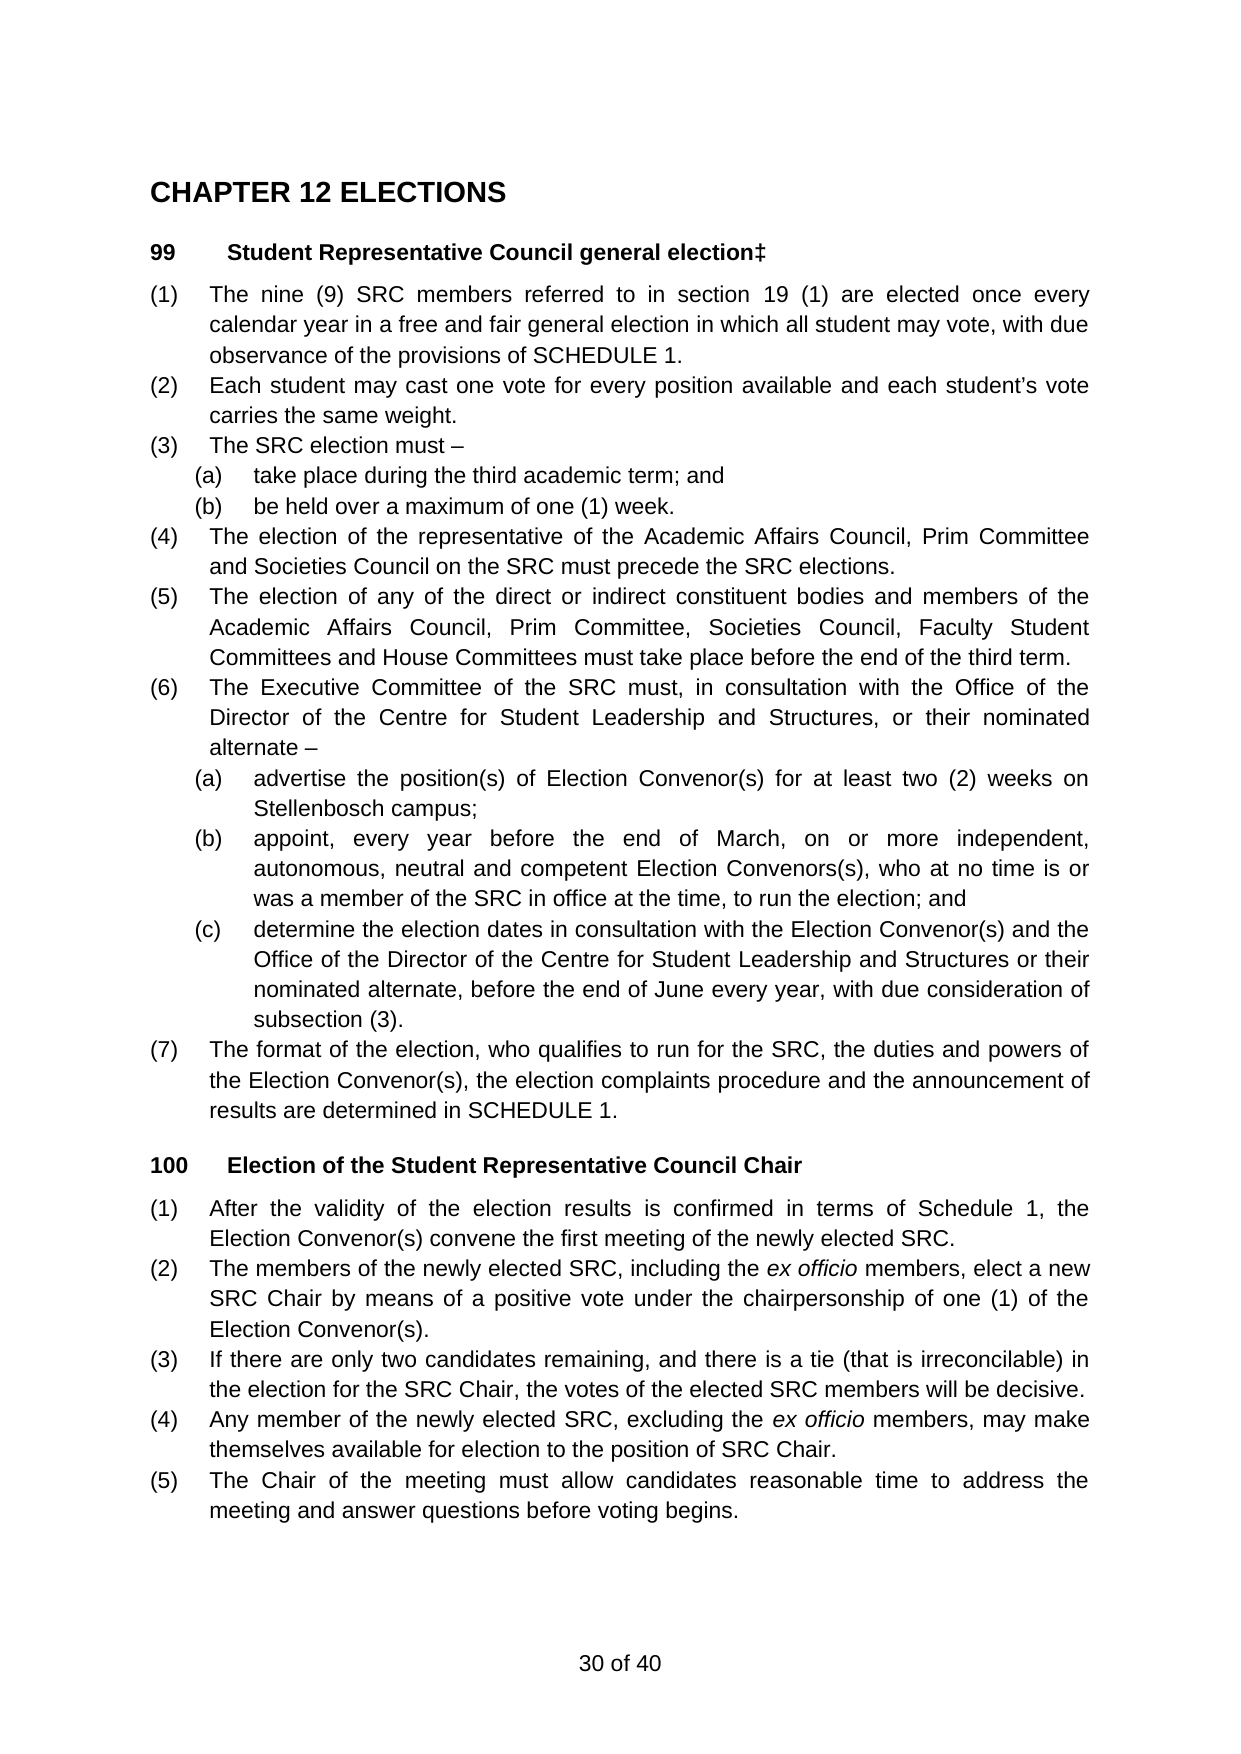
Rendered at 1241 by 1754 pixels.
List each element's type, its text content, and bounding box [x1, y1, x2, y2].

list The members of the newly elected SRC, including the ex officio members, elect a new SRC Chair by means of a positive vote under the chairpersonship of one (1) of the Election Convenor(s). [150, 1255, 1090, 1342]
list The Executive Committee of the SRC must, in consultation with the Office of the Director of the Centre for Student Leadership and Structures, or their nominated alternate – [150, 674, 1090, 761]
subtitle Student Representative Council general election‡ [150, 238, 1090, 265]
list The Chair of the meeting must allow candidates reasonable time to address the meeting and answer questions before voting begins. [150, 1467, 1090, 1523]
subtitle Election of the Student Representative Council Chair [150, 1152, 1090, 1178]
list Any member of the newly elected SRC, excluding the ex officio members, may make themselves available for election to the position of SRC Chair. [150, 1406, 1090, 1463]
list be held over a maximum of one (1) week. [194, 493, 1090, 519]
list The election of any of the direct or indirect constituent bodies and members of the Academic Affairs Council, Prim Committee, Societies Council, Faculty Student Committees and House Committees must take place before the end of the third term. [150, 583, 1090, 670]
list appoint, every year before the end of March, on or more independent, autonomous, neutral and competent Election Convenors(s), who at no time is or was a member of the SRC in office at the time, to run the election; and [194, 825, 1090, 912]
subtitle Elections [150, 175, 1090, 208]
list The format of the election, who qualifies to run for the SRC, the duties and powers of the Election Convenor(s), the election complaints procedure and the announcement of results are determined in SCHEDULE 1. [150, 1036, 1090, 1123]
list determine the election dates in consultation with the Election Convenor(s) and the Office of the Director of the Centre for Student Leadership and Structures or their nominated alternate, before the end of June every year, with due consideration of subsection (3). [194, 916, 1090, 1033]
list The SRC election must – [150, 432, 1090, 459]
list The election of the representative of the Academic Affairs Council, Prim Committee and Societies Council on the SRC must precede the SRC elections. [150, 523, 1090, 579]
list After the validity of the election results is confirmed in terms of Schedule 1, the Election Convenor(s) convene the first meeting of the newly elected SRC. [150, 1195, 1090, 1251]
list advertise the position(s) of Election Convenor(s) for at least two (2) weeks on Stellenbosch campus; [194, 764, 1090, 821]
list If there are only two candidates remaining, and there is a tie (that is irreconcilable) in the election for the SRC Chair, the votes of the elected SRC members will be decisive. [150, 1346, 1090, 1402]
list Each student may cast one vote for every position available and each student’s vote carries the same weight. [150, 372, 1090, 428]
list The nine (9) SRC members referred to in section 19 (1) are elected once every calendar year in a free and fair general election in which all student may vote, with due observance of the provisions of SCHEDULE 1. [150, 281, 1090, 368]
list take place during the third academic term; and [194, 462, 1090, 489]
